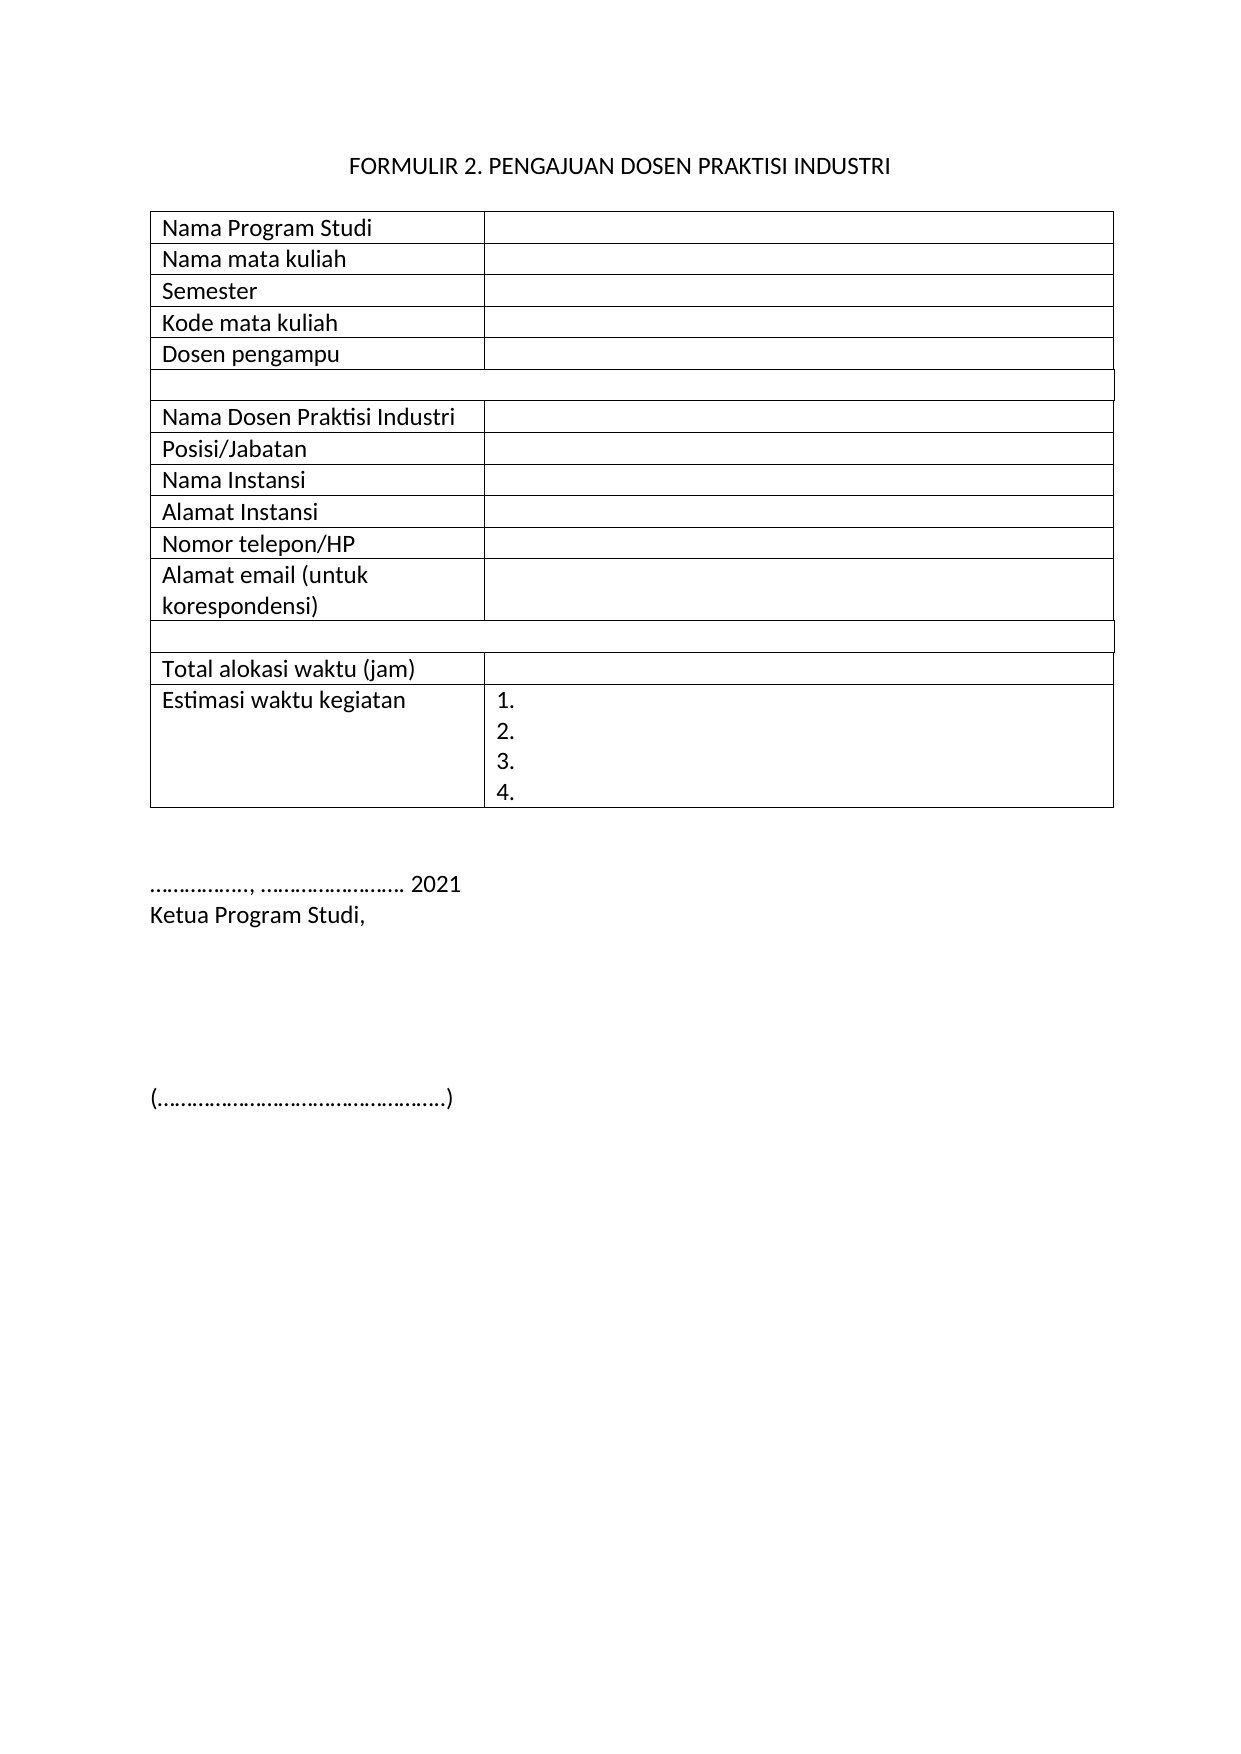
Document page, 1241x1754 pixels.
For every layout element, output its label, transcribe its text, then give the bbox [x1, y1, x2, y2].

text …………….., ……………………. 2021 [150, 869, 1090, 899]
table_cell [485, 465, 1113, 495]
table_cell [485, 338, 1113, 369]
table_cell Nama Instansi [151, 465, 484, 495]
table_cell Posisi/Jabatan [151, 433, 484, 463]
table_cell Estimasi waktu kegiatan [151, 685, 484, 807]
table_cell [485, 653, 1113, 683]
text (…………………………………………..) [150, 1082, 1090, 1113]
table_cell [485, 433, 1113, 463]
table_header [485, 212, 1113, 243]
table_cell Semester [151, 275, 484, 306]
table_cell Total alokasi waktu (jam) [151, 653, 484, 683]
table_cell Nama Dosen Praktisi Industri [151, 401, 484, 432]
table_cell [151, 370, 1114, 400]
table_cell Nomor telepon/HP [151, 528, 484, 558]
table_cell [485, 401, 1113, 432]
table_cell [485, 559, 1113, 620]
table_cell [485, 307, 1113, 337]
table_cell [151, 621, 1114, 652]
table_header Nama Program Studi [151, 212, 484, 243]
table_cell [485, 496, 1113, 527]
text FORMULIR 2. PENGAJUAN DOSEN PRAKTISI INDUSTRI [150, 150, 1090, 181]
table_cell [485, 528, 1113, 558]
table_cell 1. 2. 3. 4. [485, 685, 1113, 807]
table_cell Nama mata kuliah [151, 244, 484, 274]
text Ketua Program Studi, [150, 899, 1090, 930]
table_cell Kode mata kuliah [151, 307, 484, 337]
table_cell Alamat Instansi [151, 496, 484, 527]
table_cell Dosen pengampu [151, 338, 484, 369]
table_cell Alamat email (untuk korespondensi) [151, 559, 484, 620]
table_cell [485, 275, 1113, 306]
table_cell [485, 244, 1113, 274]
